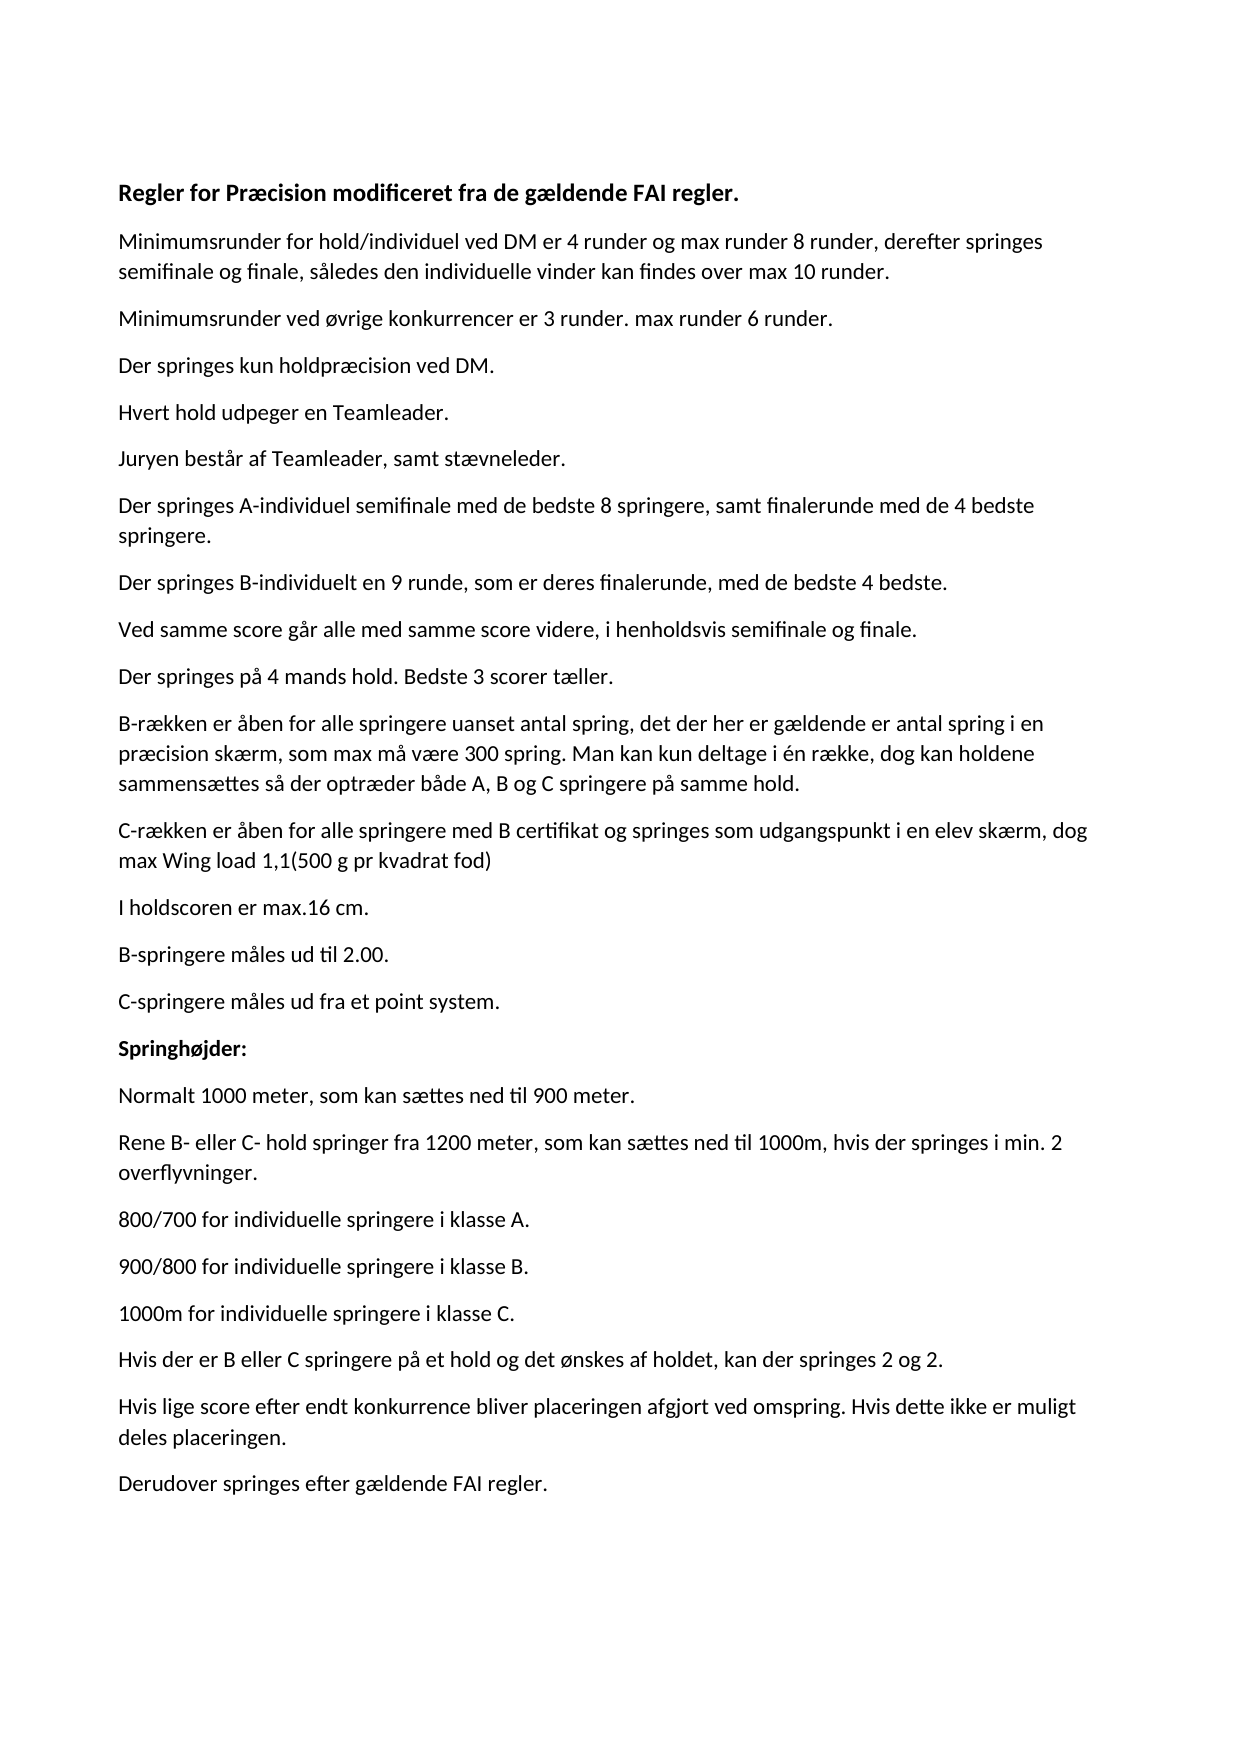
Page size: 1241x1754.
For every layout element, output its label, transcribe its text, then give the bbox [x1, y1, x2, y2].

text Hvis lige score efter endt konkurrence bliver placeringen afgjort ved omspring. Hvis dette ikke er muligt deles placeringen. [118, 1392, 1122, 1451]
text Ved samme score går alle med samme score videre, i henholdsvis semifinale og finale. [118, 615, 1122, 643]
text Regler for Præcision modificeret fra de gældende FAI regler. [118, 177, 1122, 208]
text Normalt 1000 meter, som kan sættes ned til 900 meter. [118, 1081, 1122, 1109]
text Der springes A-individuel semifinale med de bedste 8 springere, samt finalerunde med de 4 bedste springere. [118, 491, 1122, 549]
text C-rækken er åben for alle springere med B certifikat og springes som udgangspunkt i en elev skærm, dog max Wing load 1,1(500 g pr kvadrat fod) [118, 816, 1122, 874]
text Derudover springes efter gældende FAI regler. [118, 1469, 1122, 1497]
text Der springes på 4 mands hold. Bedste 3 scorer tæller. [118, 662, 1122, 690]
text Der springes kun holdpræcision ved DM. [118, 351, 1122, 379]
text I holdscoren er max.16 cm. [118, 893, 1122, 921]
text Juryen består af Teamleader, samt stævneleder. [118, 444, 1122, 472]
text B-rækken er åben for alle springere uanset antal spring, det der her er gældende er antal spring i en præcision skærm, som max må være 300 spring. Man kan kun deltage i én række, dog kan holdene sammensættes så der optræder både A, B og C springere på samme hold. [118, 709, 1122, 797]
text B-springere måles ud til 2.00. [118, 940, 1122, 968]
text Hvert hold udpeger en Teamleader. [118, 398, 1122, 426]
text C-springere måles ud fra et point system. [118, 987, 1122, 1015]
text Der springes B-individuelt en 9 runde, som er deres finalerunde, med de bedste 4 bedste. [118, 568, 1122, 596]
text Hvis der er B eller C springere på et hold og det ønskes af holdet, kan der springes 2 og 2. [118, 1346, 1122, 1373]
text Minimumsrunder for hold/individuel ved DM er 4 runder og max runder 8 runder, derefter springes semifinale og finale, således den individuelle vinder kan findes over max 10 runder. [118, 227, 1122, 285]
text Rene B- eller C- hold springer fra 1200 meter, som kan sættes ned til 1000m, hvis der springes i min. 2 overflyvninger. [118, 1128, 1122, 1186]
text 900/800 for individuelle springere i klasse B. [118, 1252, 1122, 1280]
text Springhøjder: [118, 1034, 1122, 1062]
text Minimumsrunder ved øvrige konkurrencer er 3 runder. max runder 6 runder. [118, 304, 1122, 332]
text 800/700 for individuelle springere i klasse A. [118, 1205, 1122, 1233]
text 1000m for individuelle springere i klasse C. [118, 1299, 1122, 1327]
